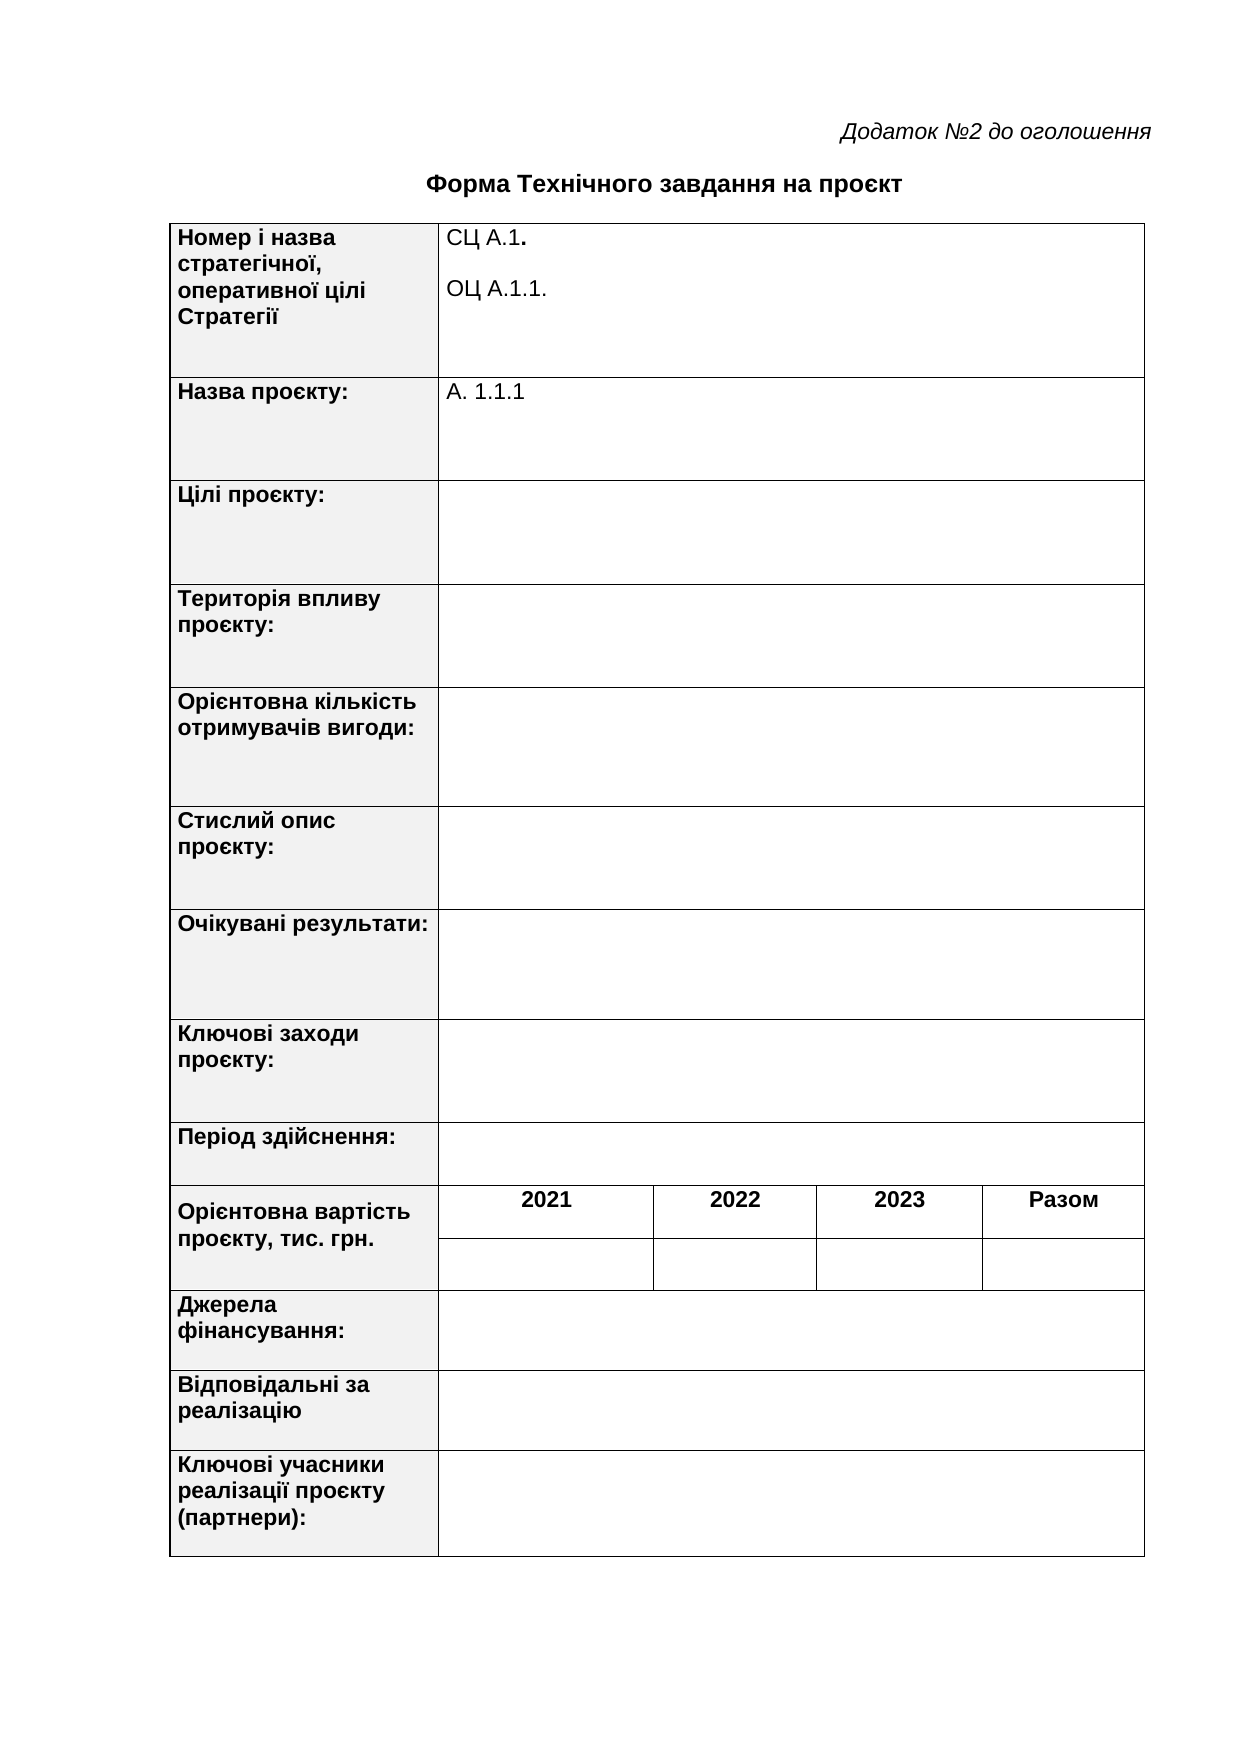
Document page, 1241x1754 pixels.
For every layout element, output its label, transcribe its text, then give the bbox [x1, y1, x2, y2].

table_cell Ключові заходи проєкту: [171, 1020, 438, 1122]
table_cell [654, 1239, 816, 1289]
table_cell А. 1.1.1 [439, 378, 1144, 480]
table_cell 2022 [654, 1186, 816, 1237]
table_header Номер і назва стратегічної, оперативної цілі Стратегії [171, 224, 438, 377]
table_cell Очікувані результати: [171, 910, 438, 1018]
table_cell [439, 910, 1144, 1018]
table_cell Стислий опис проєкту: [171, 807, 438, 909]
table_cell Цілі проєкту: [171, 481, 438, 583]
table_header СЦ А.1. ОЦ А.1.1. [439, 224, 1144, 377]
table_cell 2021 [439, 1186, 653, 1237]
table_cell Разом [983, 1186, 1144, 1237]
table_cell 2023 [817, 1186, 982, 1237]
text Форма Технічного завдання на проєкт [177, 169, 1152, 198]
table_cell [439, 1291, 1144, 1369]
table_cell [439, 1371, 1144, 1450]
table_cell Назва проєкту: [171, 378, 438, 480]
table_cell Орієнтовна вартість проєкту, тис. грн. [171, 1186, 438, 1289]
table_cell [817, 1239, 982, 1289]
table_cell Територія впливу проєкту: [171, 585, 438, 687]
table_cell Джерела фінансування: [171, 1291, 438, 1369]
table_cell [439, 1123, 1144, 1185]
table_cell Відповідальні за реалізацію [171, 1371, 438, 1450]
table_cell [439, 1239, 653, 1289]
table_cell [439, 1020, 1144, 1122]
table_cell [439, 1451, 1144, 1556]
table_cell [439, 481, 1144, 583]
text Додаток №2 до оголошення [177, 118, 1152, 144]
table_cell [439, 807, 1144, 909]
table_cell Період здійснення: [171, 1123, 438, 1185]
table_cell [439, 688, 1144, 806]
table_cell [983, 1239, 1144, 1289]
table_cell [439, 585, 1144, 687]
table_cell Ключові учасники реалізації проєкту (партнери): [171, 1451, 438, 1556]
table_cell Орієнтовна кількість отримувачів вигоди: [171, 688, 438, 806]
